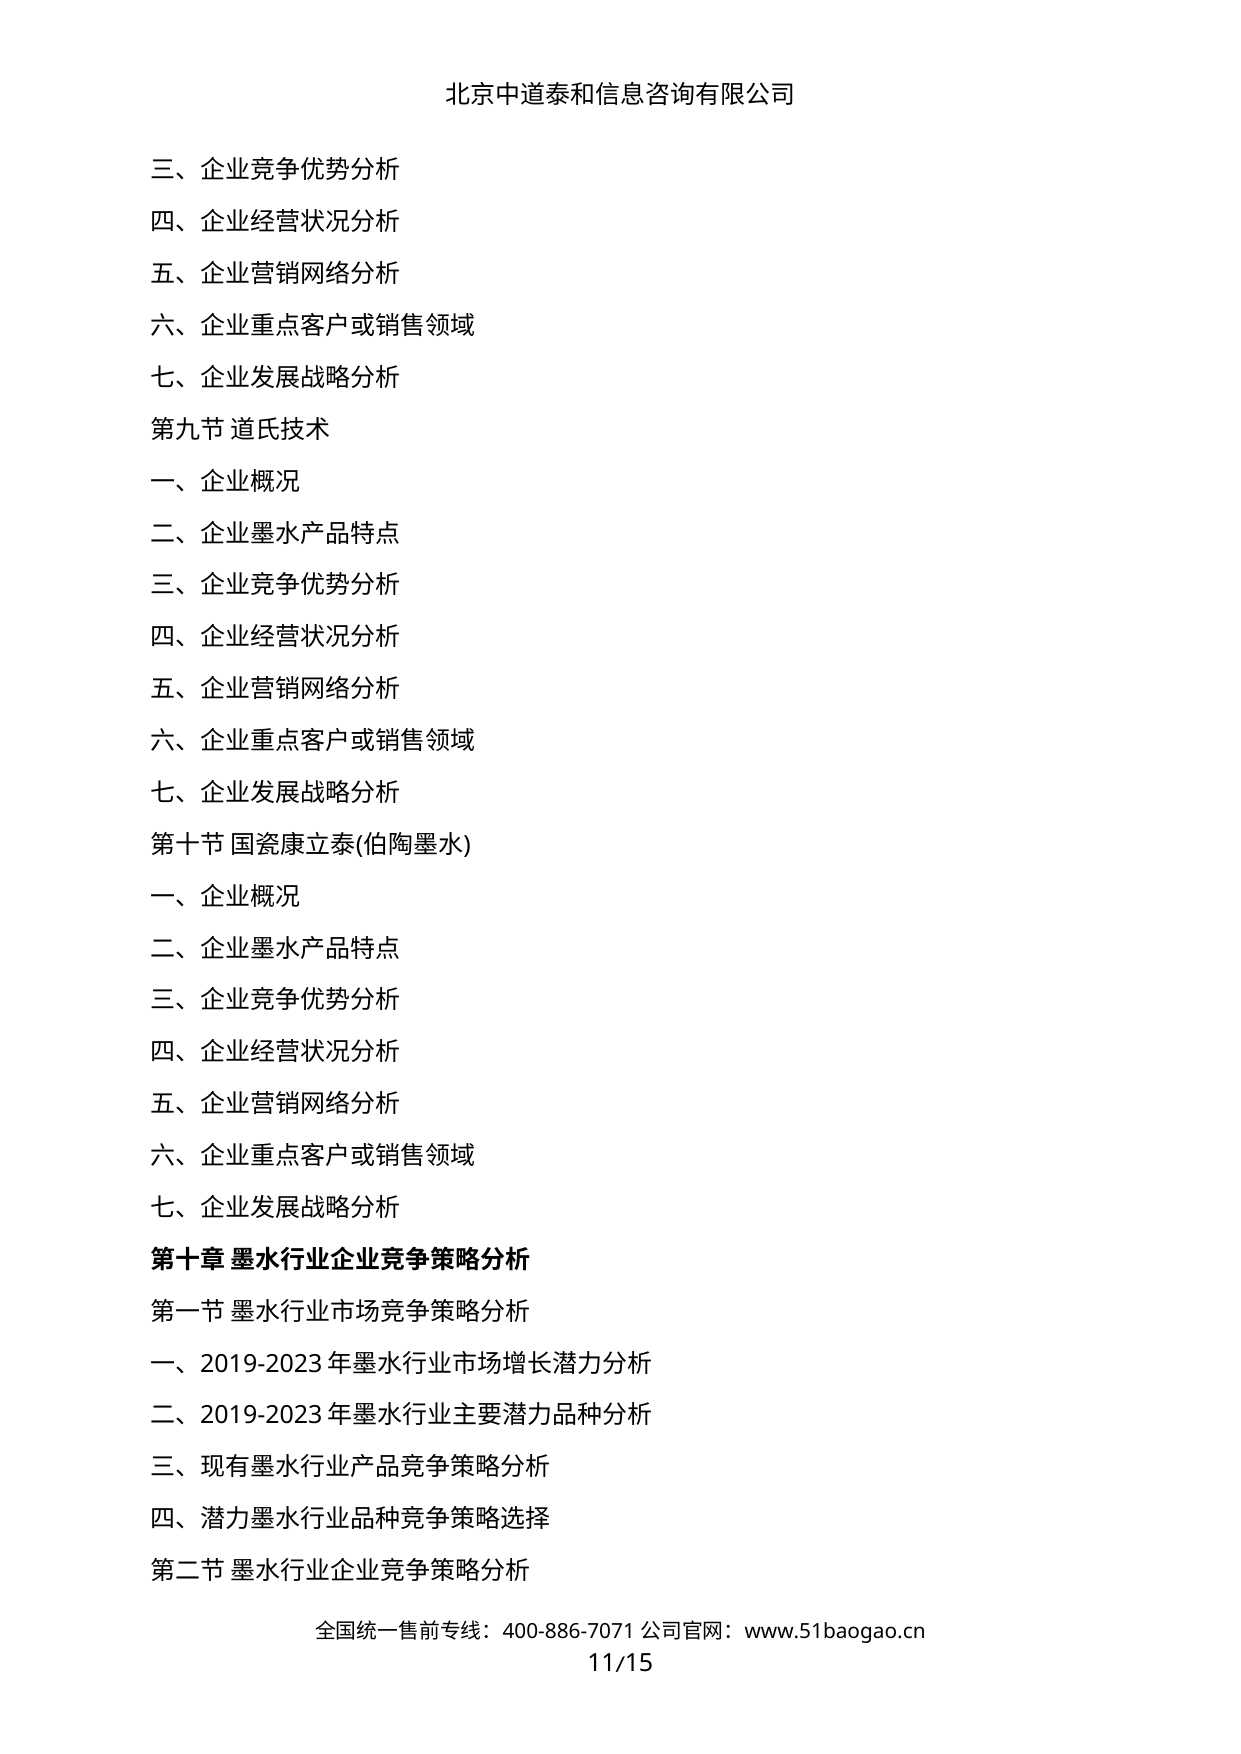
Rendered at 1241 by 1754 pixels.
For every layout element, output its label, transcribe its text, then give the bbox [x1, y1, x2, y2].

text 五、企业营销网络分析 [150, 1084, 1090, 1120]
text 二、企业墨水产品特点 [150, 513, 1090, 549]
text 第十节 国瓷康立泰(伯陶墨水) [150, 824, 1090, 861]
text 五、企业营销网络分析 [150, 254, 1090, 290]
text 第一节 墨水行业市场竞争策略分析 [150, 1291, 1090, 1327]
text 第十章 墨水行业企业竞争策略分析 [150, 1239, 1090, 1276]
text 三、企业竞争优势分析 [150, 150, 1090, 186]
text 七、企业发展战略分析 [150, 1187, 1090, 1224]
text 四、潜力墨水行业品种竞争策略选择 [150, 1499, 1090, 1535]
text 四、企业经营状况分析 [150, 202, 1090, 238]
text 四、企业经营状况分析 [150, 1032, 1090, 1068]
text 二、企业墨水产品特点 [150, 928, 1090, 964]
text 第二节 墨水行业企业竞争策略分析 [150, 1551, 1090, 1587]
text 六、企业重点客户或销售领域 [150, 1136, 1090, 1172]
text 一、2019-2023年墨水行业市场增长潜力分析 [150, 1343, 1090, 1379]
text 六、企业重点客户或销售领域 [150, 721, 1090, 757]
text 五、企业营销网络分析 [150, 669, 1090, 705]
text 一、企业概况 [150, 876, 1090, 912]
text 七、企业发展战略分析 [150, 357, 1090, 394]
text 一、企业概况 [150, 461, 1090, 497]
text 六、企业重点客户或销售领域 [150, 306, 1090, 342]
text 三、企业竞争优势分析 [150, 565, 1090, 601]
text 第九节 道氏技术 [150, 409, 1090, 446]
text 三、现有墨水行业产品竞争策略分析 [150, 1447, 1090, 1483]
text 三、企业竞争优势分析 [150, 980, 1090, 1016]
text 二、2019-2023年墨水行业主要潜力品种分析 [150, 1395, 1090, 1431]
text 四、企业经营状况分析 [150, 617, 1090, 653]
text 七、企业发展战略分析 [150, 772, 1090, 809]
